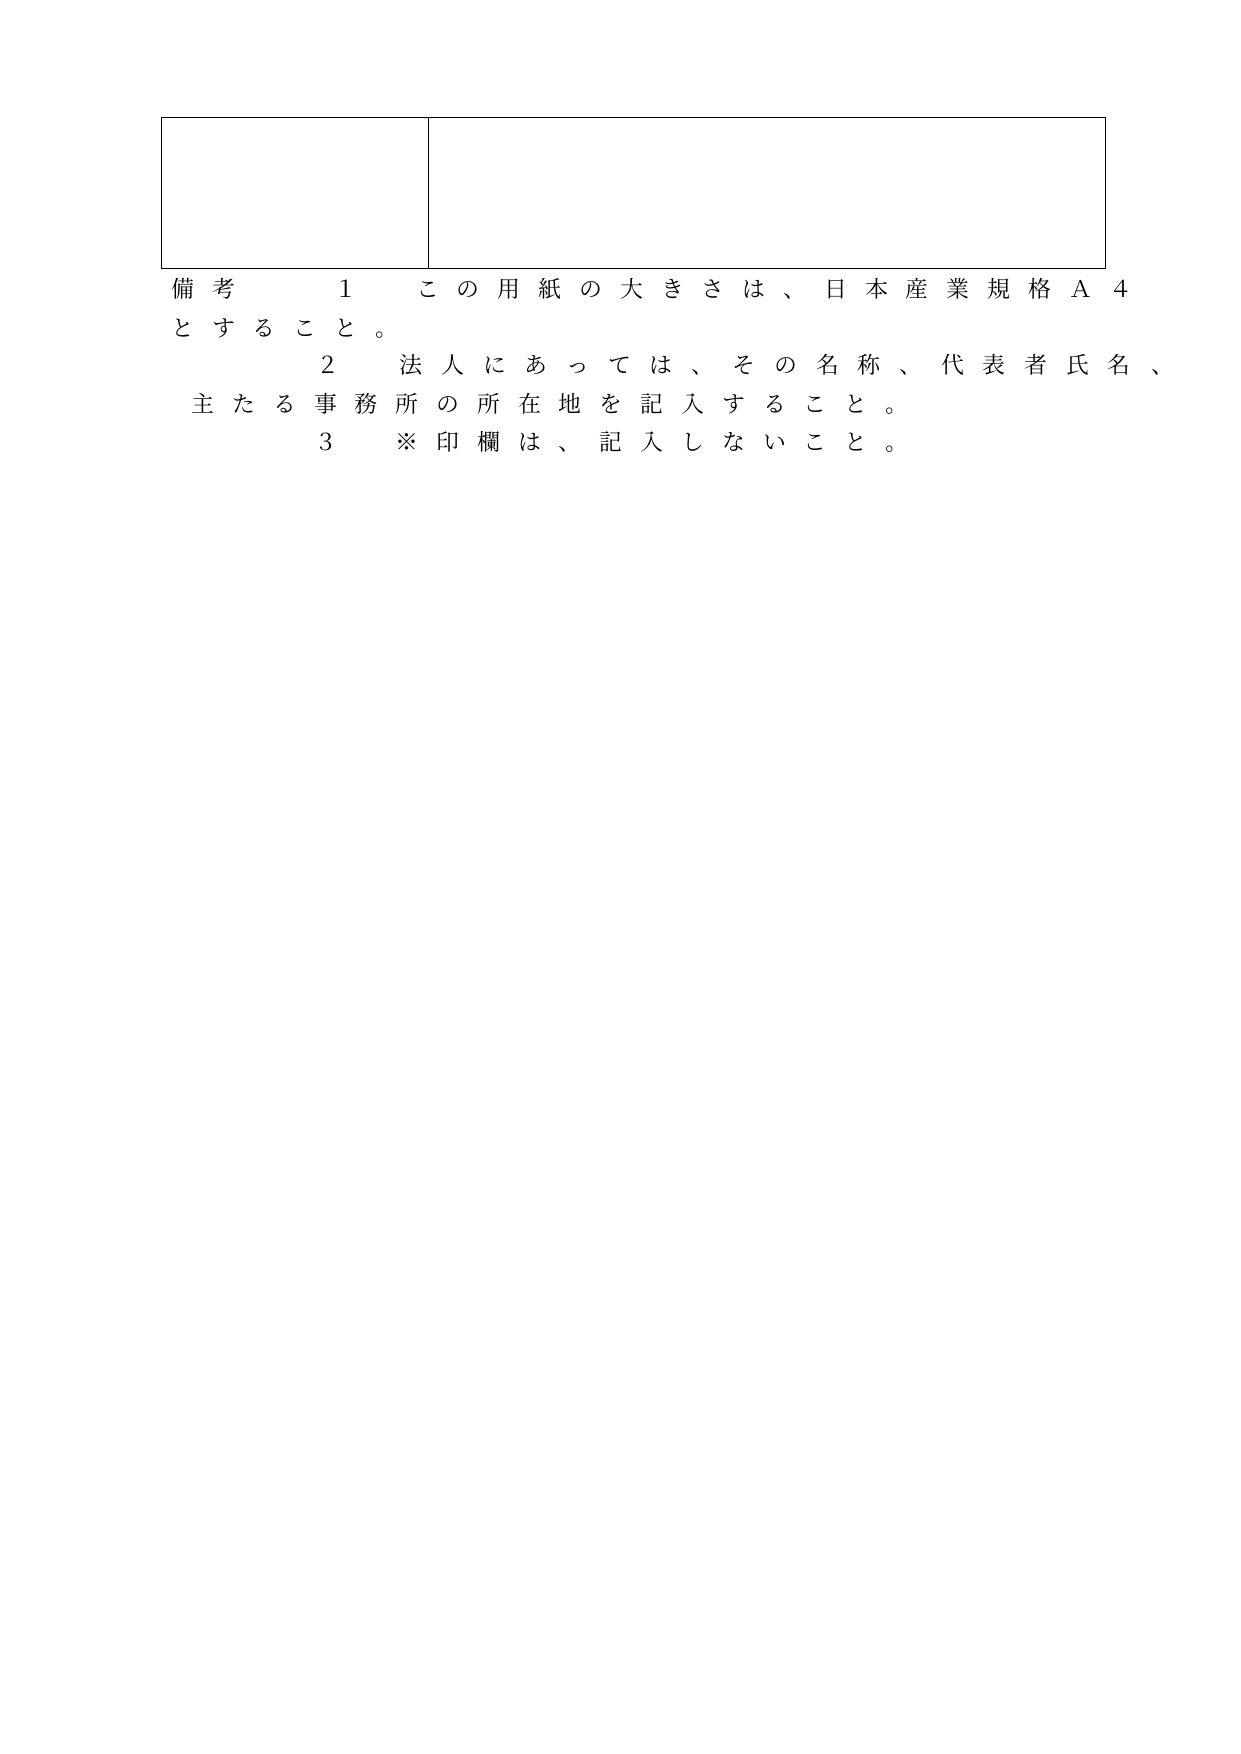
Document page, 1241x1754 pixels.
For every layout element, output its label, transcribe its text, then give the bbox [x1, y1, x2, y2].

text ３ ※印欄は、記入しないこと。 [171, 421, 1151, 459]
text 備考 １ この用紙の大きさは、日本産業規格Ａ４とすること。 [151, 269, 1151, 345]
table_cell [162, 118, 428, 268]
table_cell [429, 118, 1105, 268]
text ２ 法人にあっては、その名称、代表者氏名、主たる事務所の所在地を記入すること。 [171, 345, 1151, 421]
